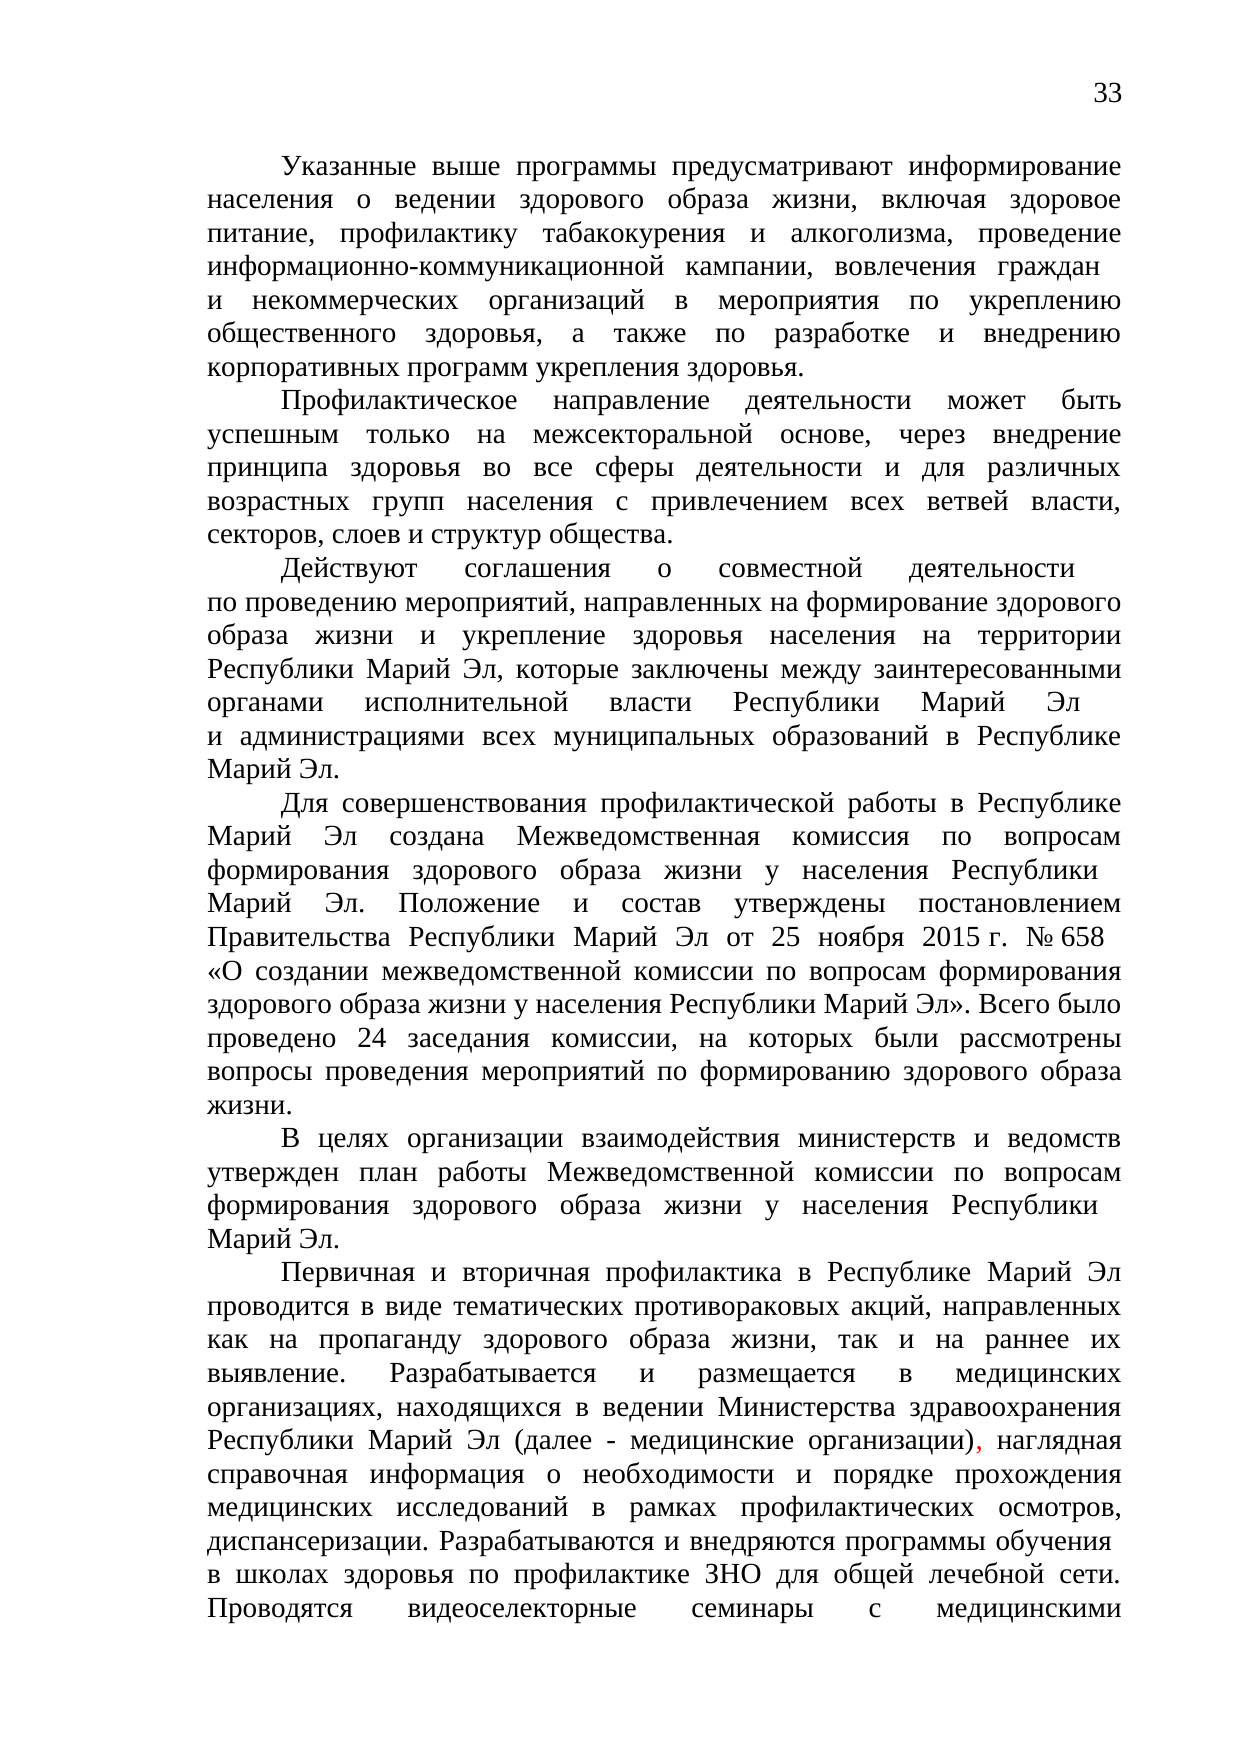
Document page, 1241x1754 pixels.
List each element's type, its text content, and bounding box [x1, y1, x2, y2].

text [207, 1254, 1122, 1623]
text Действуют соглашения о совместной деятельности по проведению мероприятий, направленных на формирование здорового образа жизни и укрепление здоровья населения на территории Республики Марий Эл, которые заключены между заинтересованными органами исполнительной власти Республики Марий Эл и администрациями всех муниципальных образований в Республике Марий Эл. [207, 550, 1122, 785]
text Профилактическое направление деятельности может быть успешным только на межсекторальной основе, через внедрение принципа здоровья во все сферы деятельности и для различных возрастных групп населения с привлечением всех ветвей власти, секторов, слоев и структур общества. [207, 382, 1122, 550]
text В целях организации взаимодействия министерств и ведомств утвержден план работы Межведомственной комиссии по вопросам формирования здорового образа жизни у населения Республики Марий Эл. [207, 1120, 1122, 1254]
text Указанные выше программы предусматривают информирование населения о ведении здорового образа жизни, включая здоровое питание, профилактику табакокурения и алкоголизма, проведение информационно-коммуникационной кампании, вовлечения граждан и некоммерческих организаций в мероприятия по укреплению общественного здоровья, а также по разработке и внедрению корпоративных программ укрепления здоровья. [207, 148, 1122, 382]
text Для совершенствования профилактической работы в Республике Марий Эл создана Межведомственная комиссия по вопросам формирования здорового образа жизни у населения Республики Марий Эл. Положение и состав утверждены постановлением Правительства Республики Марий Эл от 25 ноября 2015 г. № 658 «О создании межведомственной комиссии по вопросам формирования здорового образа жизни у населения Республики Марий Эл». Всего было проведено 24 заседания комиссии, на которых были рассмотрены вопросы проведения мероприятий по формированию здорового образа жизни. [207, 785, 1122, 1120]
